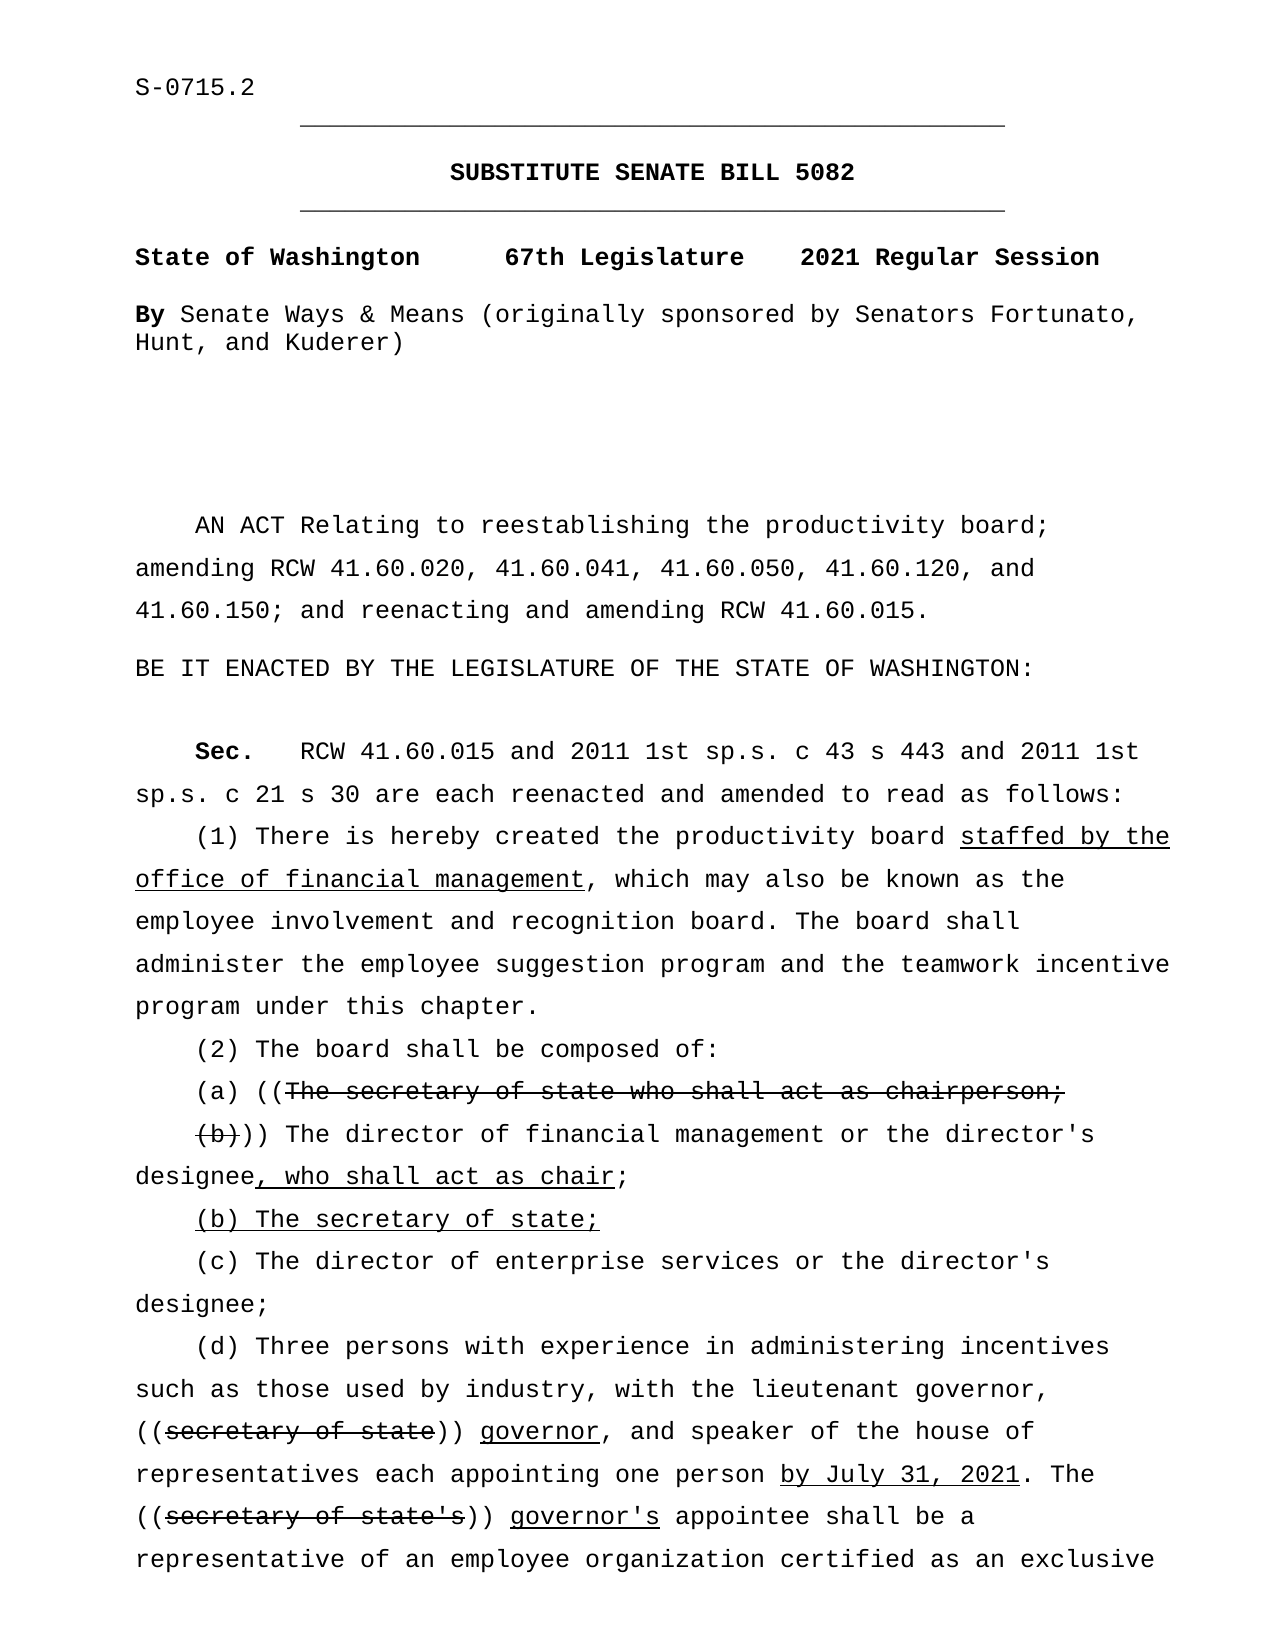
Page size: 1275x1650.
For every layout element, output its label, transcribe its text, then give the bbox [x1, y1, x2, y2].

text Sec. RCW 41.60.015 and 2011 1st sp.s. c 43 s 443 and 2011 1st sp.s. c 21 s 30 are each reenacted and amended to read as follows: [135, 726, 1170, 811]
text S-0715.2 [135, 75, 1170, 103]
text BE IT ENACTED BY THE LEGISLATURE OF THE STATE OF WASHINGTON: [135, 656, 1170, 684]
text SUBSTITUTE SENATE BILL 5082 [135, 160, 1170, 188]
text _______________________________________________ [135, 188, 1170, 217]
text (c) The director of enterprise services or the director's designee; [135, 1236, 1170, 1321]
text (a) ((The secretary of state who shall act as chairperson; [135, 1066, 1170, 1108]
text (1) There is hereby created the productivity board staffed by the office of financial management, which may also be known as the employee involvement and recognition board. The board shall administer the employee suggestion program and the teamwork incentive program under this chapter. [135, 811, 1170, 1023]
text _______________________________________________ [135, 103, 1170, 132]
text (b))) The director of financial management or the director's designee, who shall act as chair; [135, 1108, 1170, 1193]
text By Senate Ways & Means (originally sponsored by Senators Fortunato, Hunt, and Kuderer) [135, 302, 1170, 358]
text (b) The secretary of state; [135, 1193, 1170, 1236]
text AN ACT Relating to reestablishing the productivity board; amending RCW 41.60.020, 41.60.041, 41.60.050, 41.60.120, and 41.60.150; and reenacting and amending RCW 41.60.015. [135, 500, 1170, 627]
text (2) The board shall be composed of: [135, 1023, 1170, 1066]
text State of Washington 67th Legislature 2021 Regular Session [135, 245, 1170, 273]
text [135, 1321, 1170, 1576]
